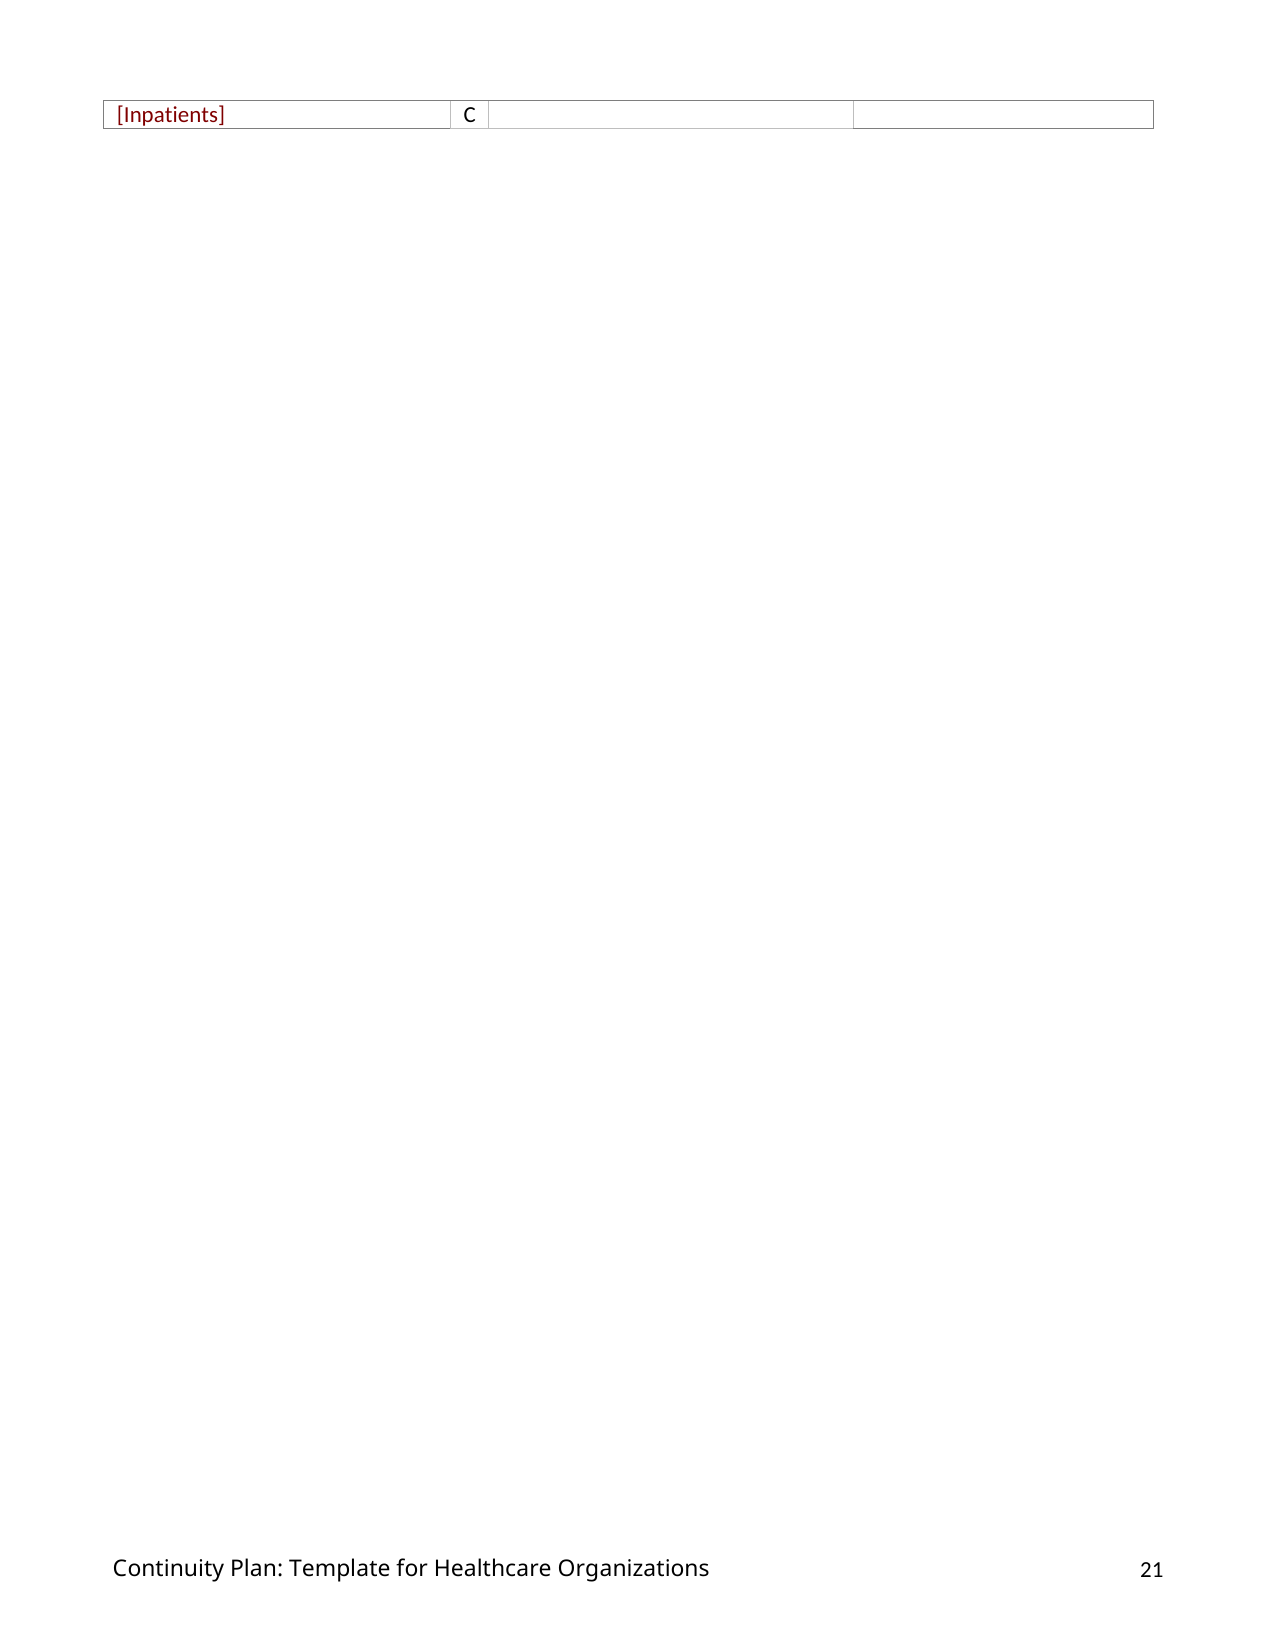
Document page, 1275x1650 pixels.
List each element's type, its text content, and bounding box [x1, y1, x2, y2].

table_cell C [451, 101, 488, 127]
table_cell [Inpatients] [104, 101, 450, 127]
table_cell [854, 101, 1153, 127]
table_cell [489, 101, 853, 127]
